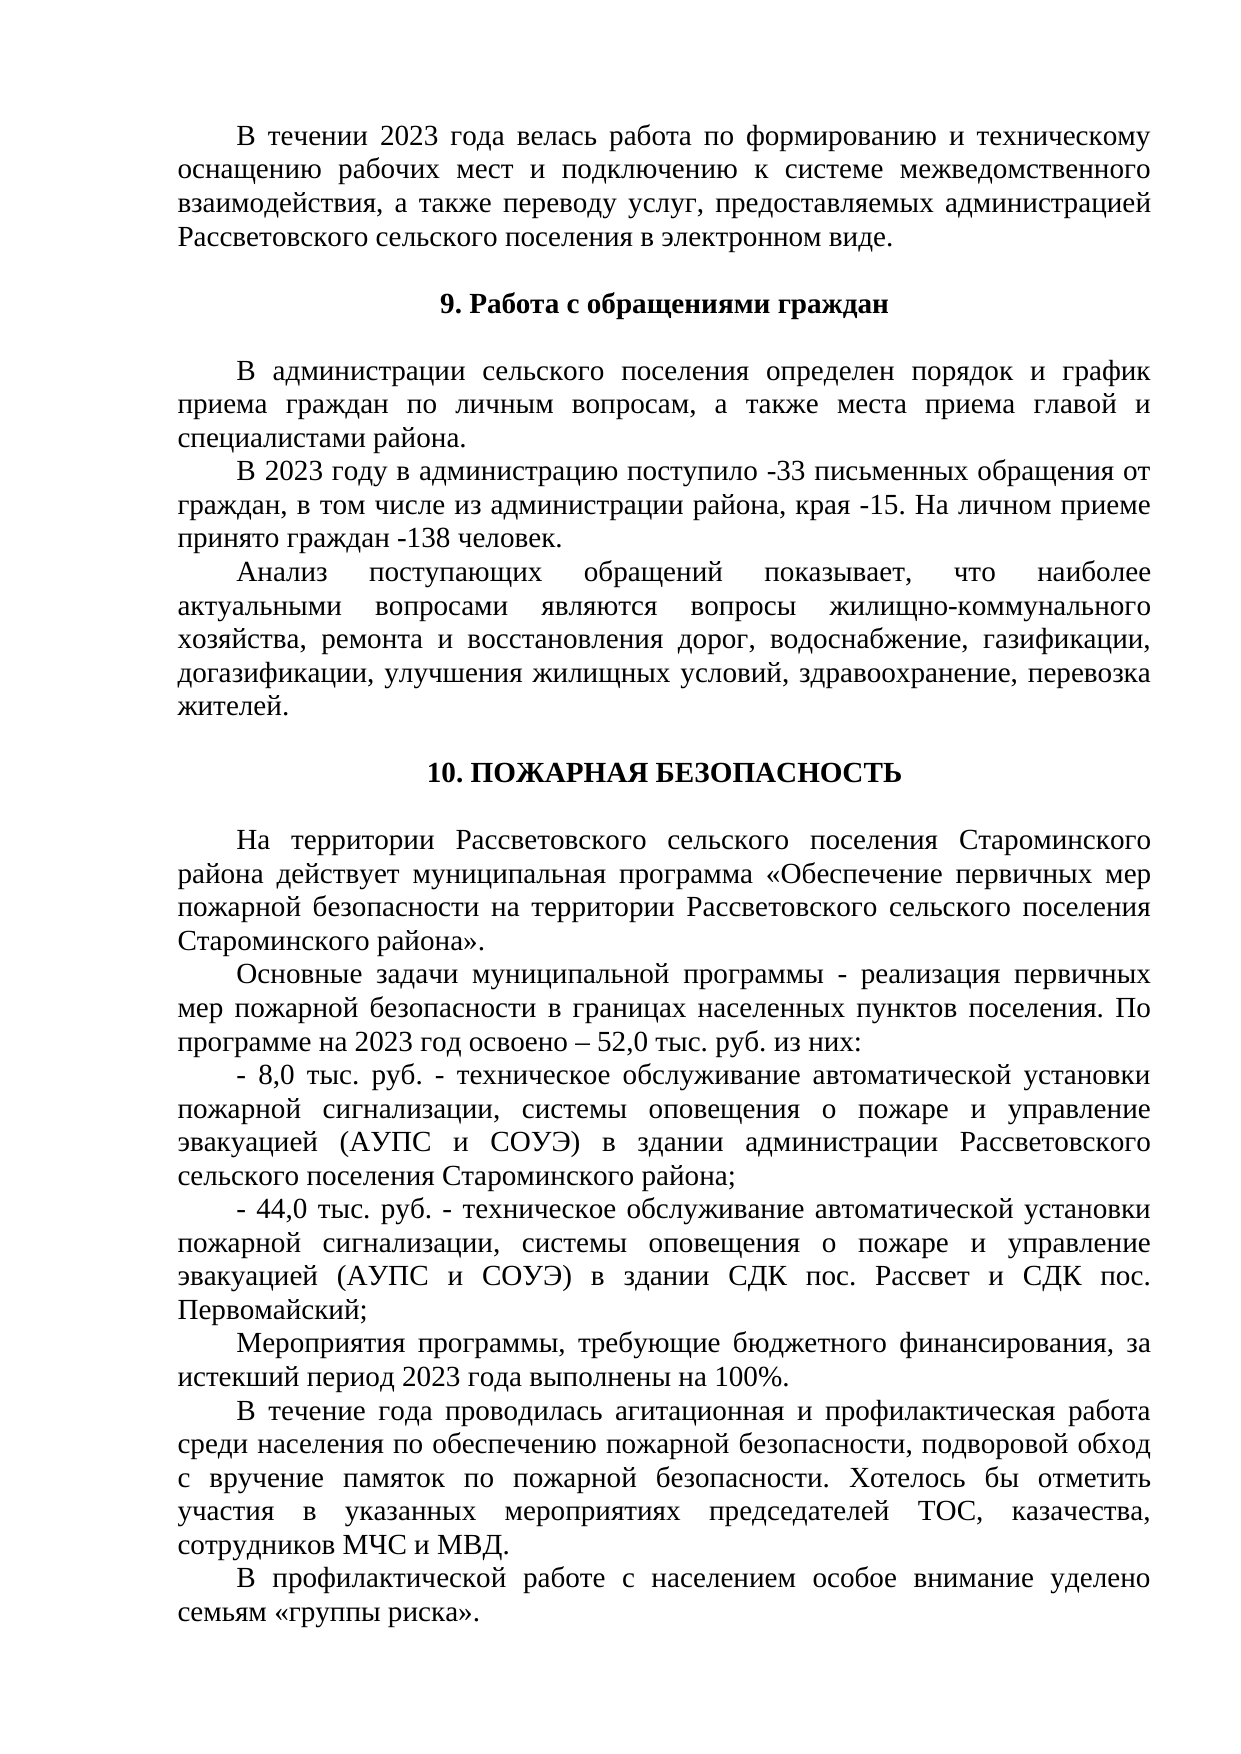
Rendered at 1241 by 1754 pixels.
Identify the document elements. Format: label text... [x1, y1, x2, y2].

text - 44,0 тыс. руб. - техническое обслуживание автоматической установки пожарной сигнализации, системы оповещения о пожаре и управление эвакуацией (АУПС и СОУЭ) в здании СДК пос. Рассвет и СДК пос. Первомайский; [177, 1191, 1152, 1326]
text Основные задачи муниципальной программы - реализация первичных мер пожарной безопасности в границах населенных пунктов поселения. По программе на 2023 год освоено – 52,0 тыс. руб. из них: [177, 957, 1152, 1057]
text Мероприятия программы, требующие бюджетного финансирования, за истекший период 2023 года выполнены на 100%. [177, 1326, 1152, 1393]
text - 8,0 тыс. руб. - техническое обслуживание автоматической установки пожарной сигнализации, системы оповещения о пожаре и управление эвакуацией (АУПС и СОУЭ) в здании администрации Рассветовского сельского поселения Староминского района; [177, 1057, 1152, 1191]
text В профилактической работе с населением особое внимание уделено семьям «группы риска». [177, 1560, 1152, 1627]
text В администрации сельского поселения определен порядок и график приема граждан по личным вопросам, а также места приема главой и специалистами района. [177, 353, 1152, 453]
text В 2023 году в администрацию поступило -33 письменных обращения от граждан, в том числе из администрации района, края -15. На личном приеме принято граждан -138 человек. [177, 453, 1152, 554]
text В течение года проводилась агитационная и профилактическая работа среди населения по обеспечению пожарной безопасности, подворовой обход с вручение памяток по пожарной безопасности. Хотелось бы отметить участия в указанных мероприятиях председателей ТОС, казачества, сотрудников МЧС и МВД. [177, 1393, 1152, 1560]
text В течении 2023 года велась работа по формированию и техническому оснащению рабочих мест и подключению к системе межведомственного взаимодействия, а также переводу услуг, предоставляемых администрацией Рассветовского сельского поселения в электронном виде. [177, 118, 1152, 252]
text 9. Работа с обращениями граждан [177, 286, 1152, 319]
text Анализ поступающих обращений показывает, что наиболее актуальными вопросами являются вопросы жилищно-коммунального хозяйства, ремонта и восстановления дорог, водоснабжение, газификации, догазификации, улучшения жилищных условий, здравоохранение, перевозка жителей. [177, 554, 1152, 722]
text 10. ПОЖАРНАЯ БЕЗОПАСНОСТЬ [177, 755, 1152, 789]
text На территории Рассветовского сельского поселения Староминского района действует муниципальная программа «Обеспечение первичных мер пожарной безопасности на территории Рассветовского сельского поселения Староминского района». [177, 822, 1152, 957]
